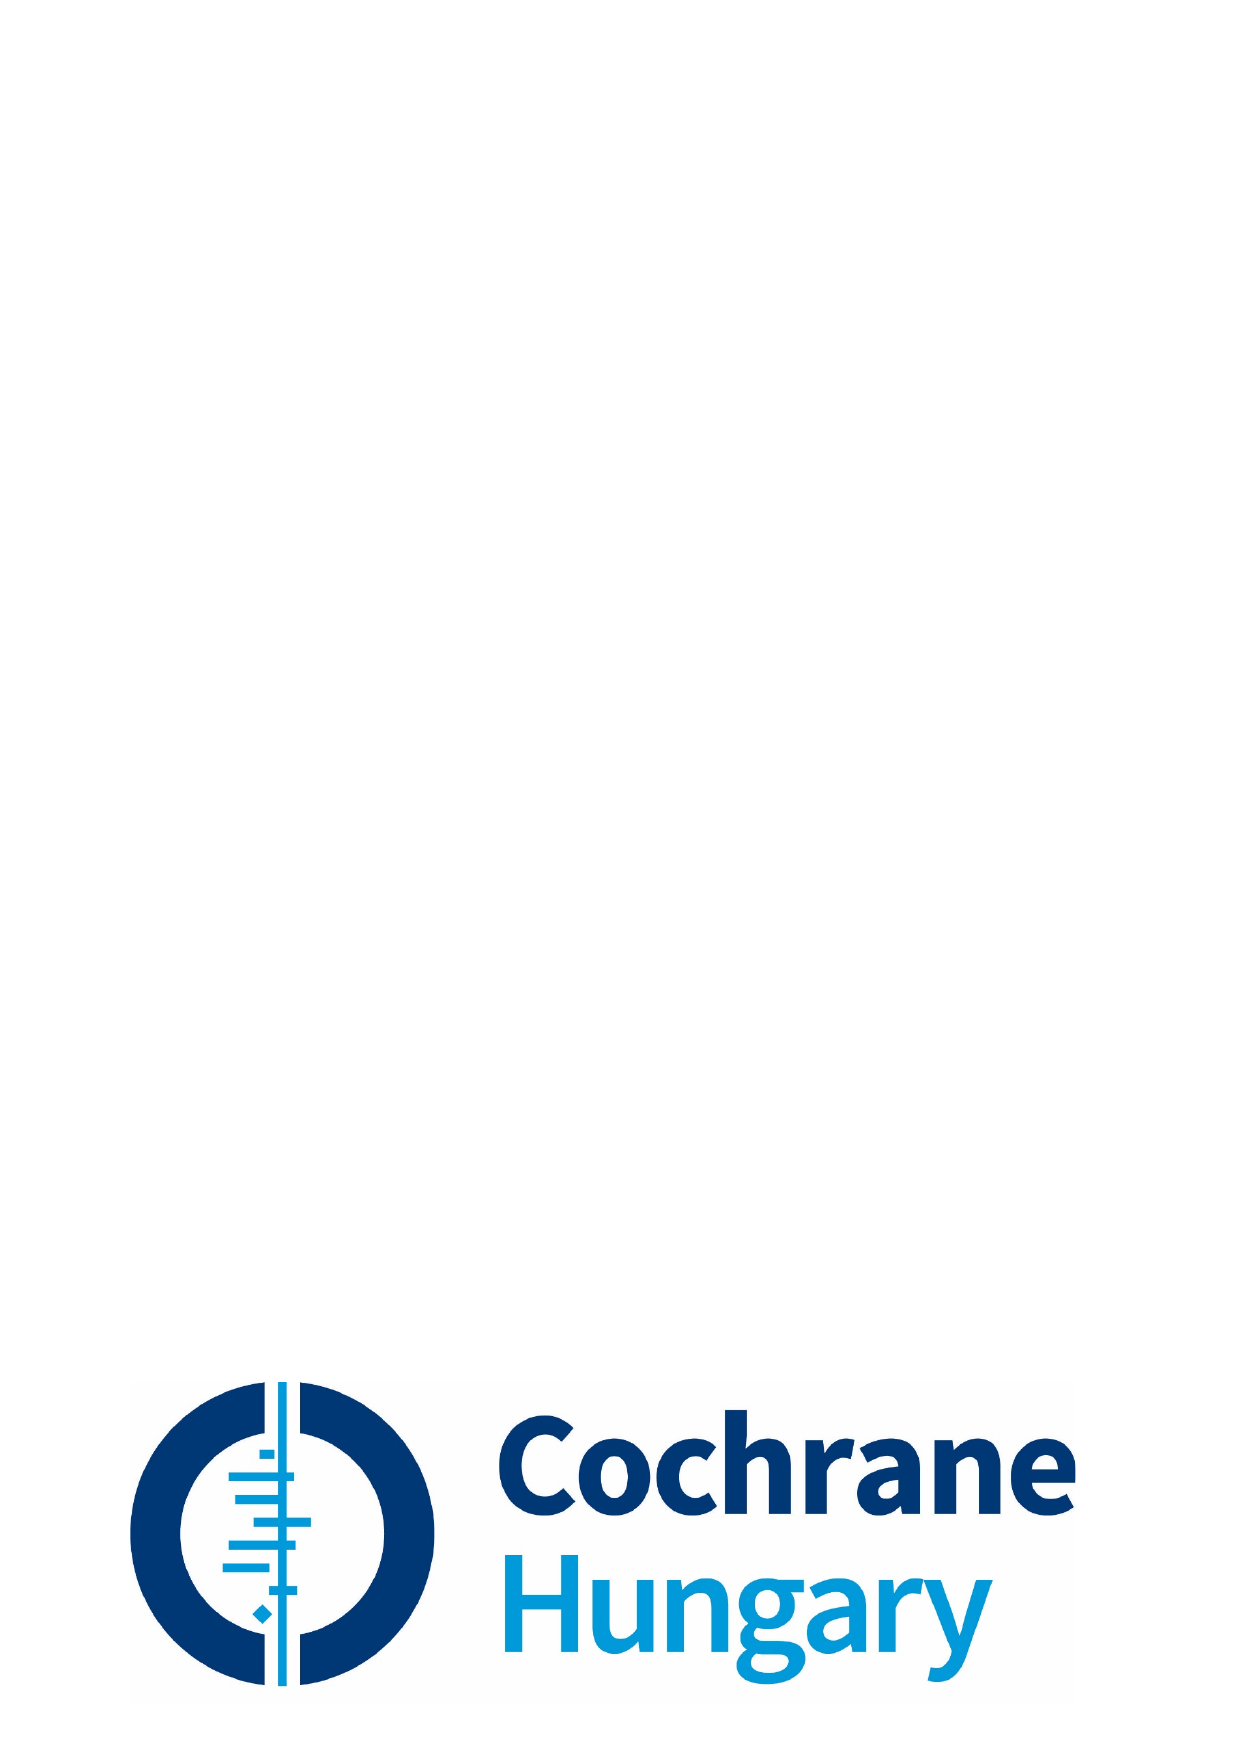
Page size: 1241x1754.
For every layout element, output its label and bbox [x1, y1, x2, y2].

picture [130, 1382, 1076, 1704]
